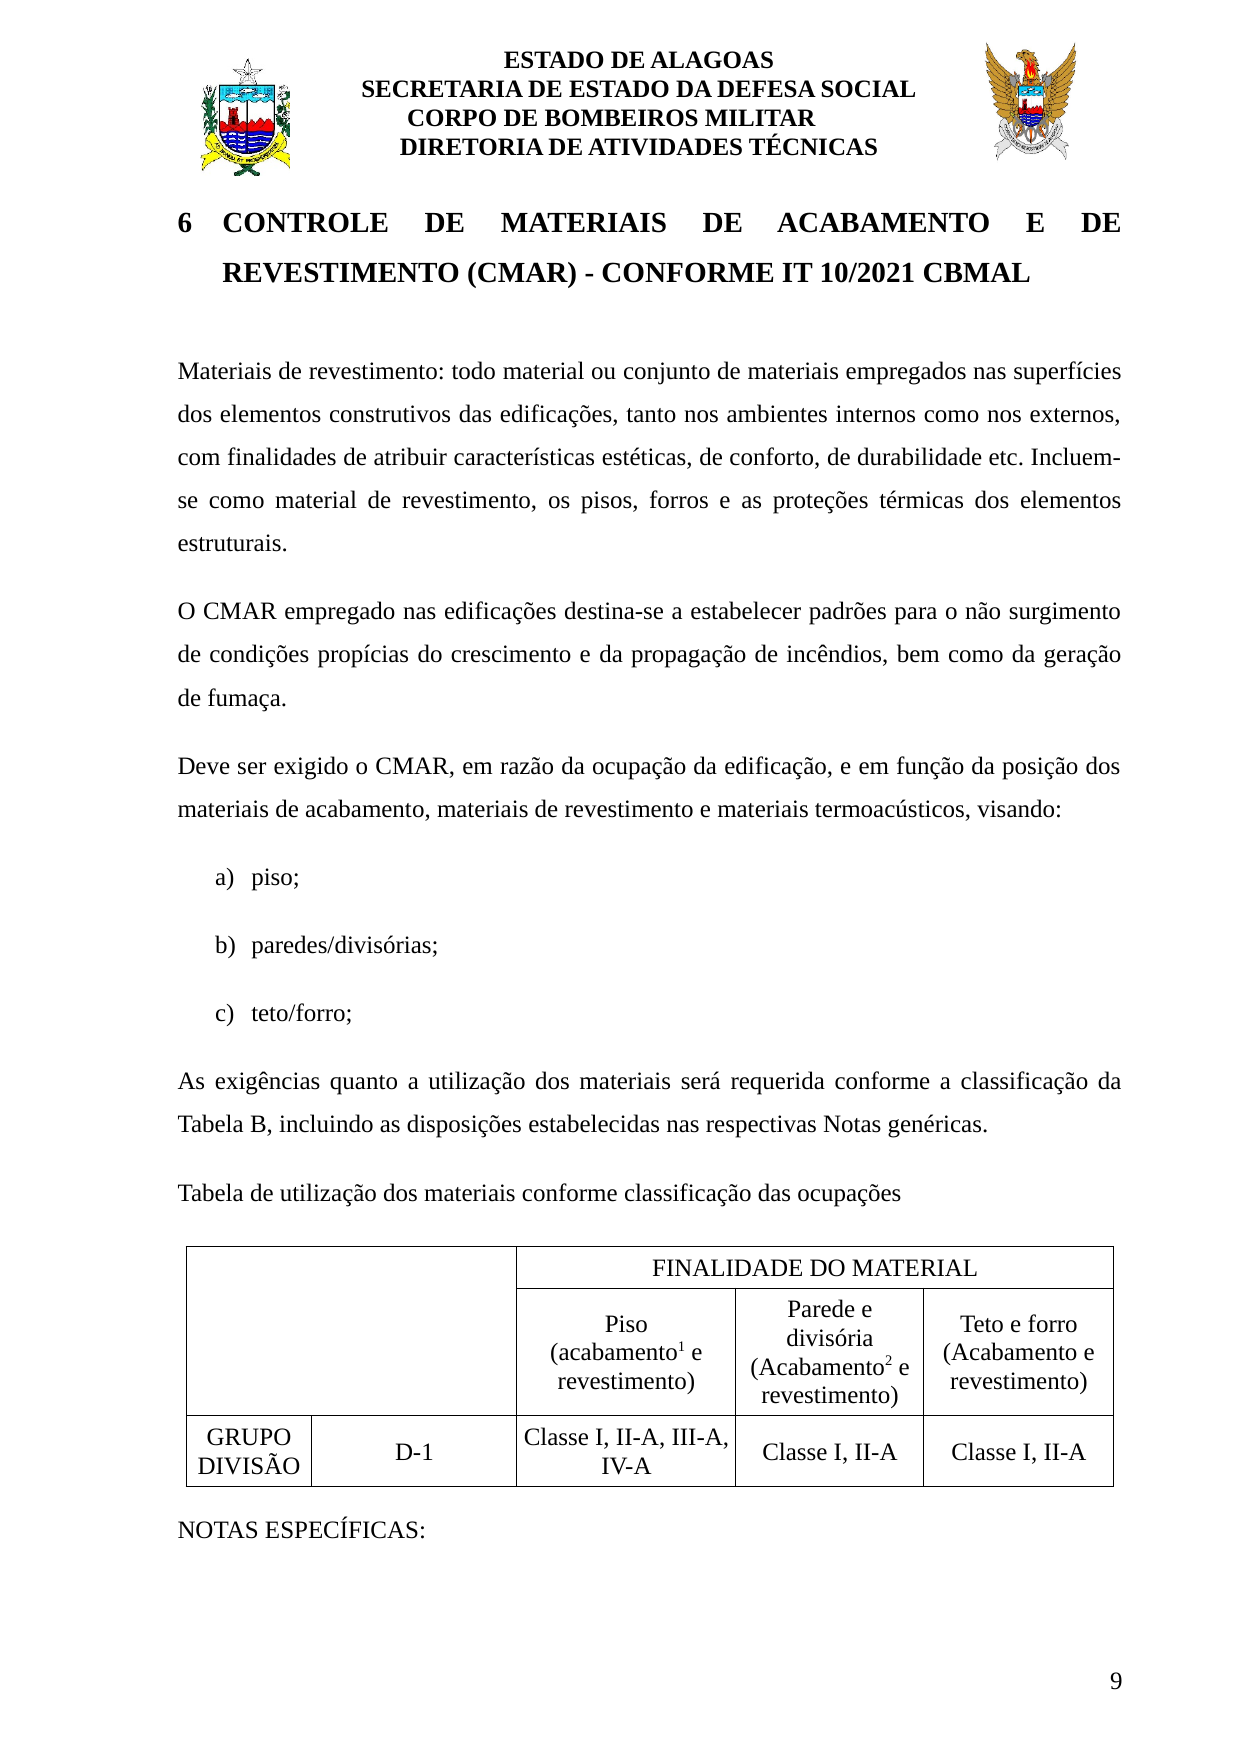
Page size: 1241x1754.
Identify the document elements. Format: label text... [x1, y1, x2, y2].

text Tabela de utilização dos materiais conforme classificação das ocupações [177, 1178, 1122, 1206]
table_cell Teto e forro (Acabamento e revestimento) [924, 1289, 1113, 1415]
table_cell Classe I, II-A [736, 1416, 923, 1486]
table_cell GRUPO DIVISÃO [187, 1416, 311, 1486]
table_header [187, 1247, 516, 1415]
table_cell Piso (acabamento1 e revestimento) [517, 1289, 735, 1415]
subtitle CONTROLE DE MATERIAIS DE ACABAMENTO E DE REVESTIMENTO (CMAR) - conforme IT 10/2021 CBMAL [177, 205, 1122, 289]
table_cell Parede e divisória (Acabamento2 e revestimento) [736, 1289, 923, 1415]
table_cell D-1 [312, 1416, 516, 1486]
list piso; [215, 862, 1122, 891]
list teto/forro; [215, 998, 1122, 1027]
table_cell Classe I, II-A, III-A, IV-A [517, 1416, 735, 1486]
picture [199, 58, 290, 174]
picture [975, 36, 1086, 170]
text NOTAS ESPECÍFICAS: [177, 1516, 1122, 1544]
text Materiais de revestimento: todo material ou conjunto de materiais empregados nas superfícies dos elementos construtivos das edificações, tanto nos ambientes internos como nos externos, com finalidades de atribuir características estéticas, de conforto, de durabilidade etc. Incluem-se como material de revestimento, os pisos, forros e as proteções térmicas dos elementos estruturais. [177, 356, 1122, 557]
table_header FINALIDADE DO MATERIAL [517, 1247, 1113, 1287]
text Deve ser exigido o CMAR, em razão da ocupação da edificação, e em função da posição dos materiais de acabamento, materiais de revestimento e materiais termoacústicos, visando: [177, 751, 1122, 823]
list paredes/divisórias; [215, 930, 1122, 959]
text As exigências quanto a utilização dos materiais será requerida conforme a classificação da Tabela B, incluindo as disposições estabelecidas nas respectivas Notas genéricas. [177, 1066, 1122, 1138]
table_cell Classe I, II-A [924, 1416, 1113, 1486]
text O CMAR empregado nas edificações destina-se a estabelecer padrões para o não surgimento de condições propícias do crescimento e da propagação de incêndios, bem como da geração de fumaça. [177, 596, 1122, 711]
